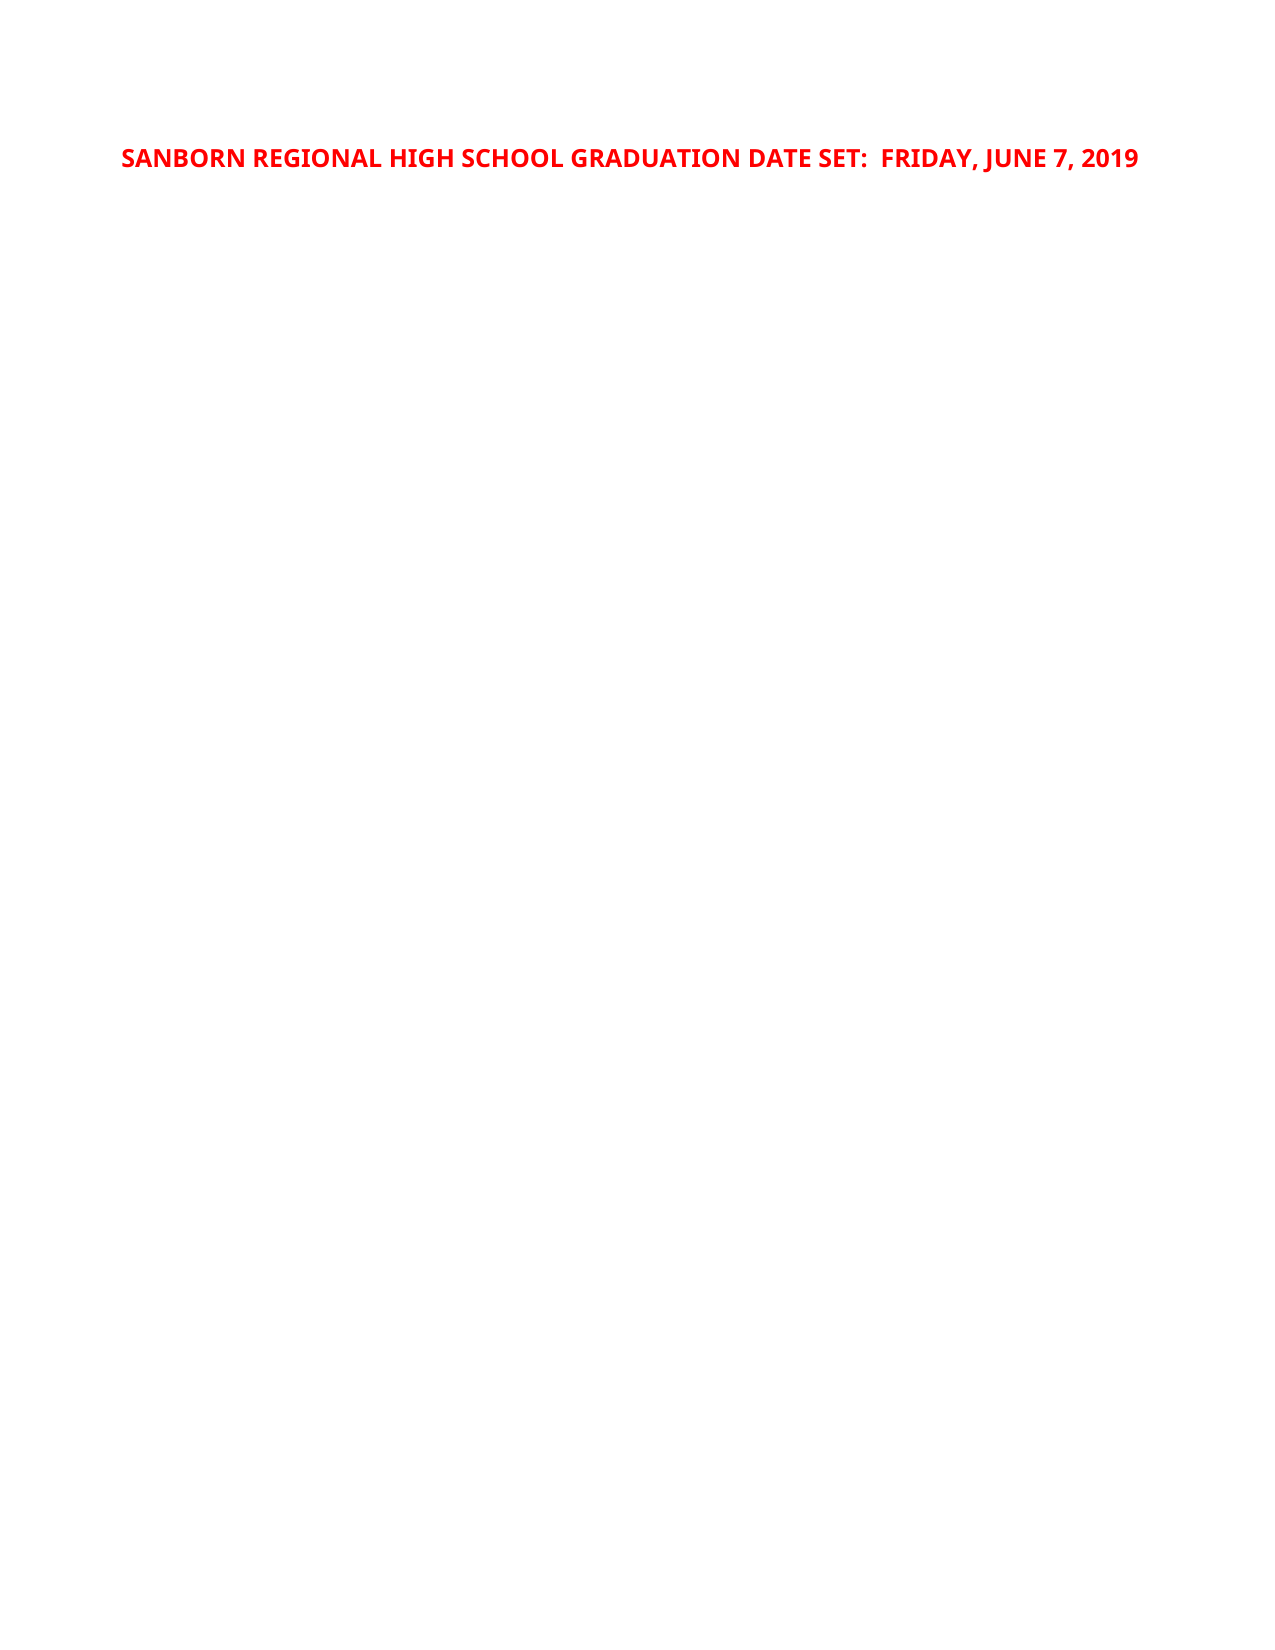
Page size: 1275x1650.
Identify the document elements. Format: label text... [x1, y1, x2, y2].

text SANBORN REGIONAL HIGH SCHOOL GRADUATION DATE SET: FRIDAY, JUNE 7, 2019 [30, 141, 1230, 174]
